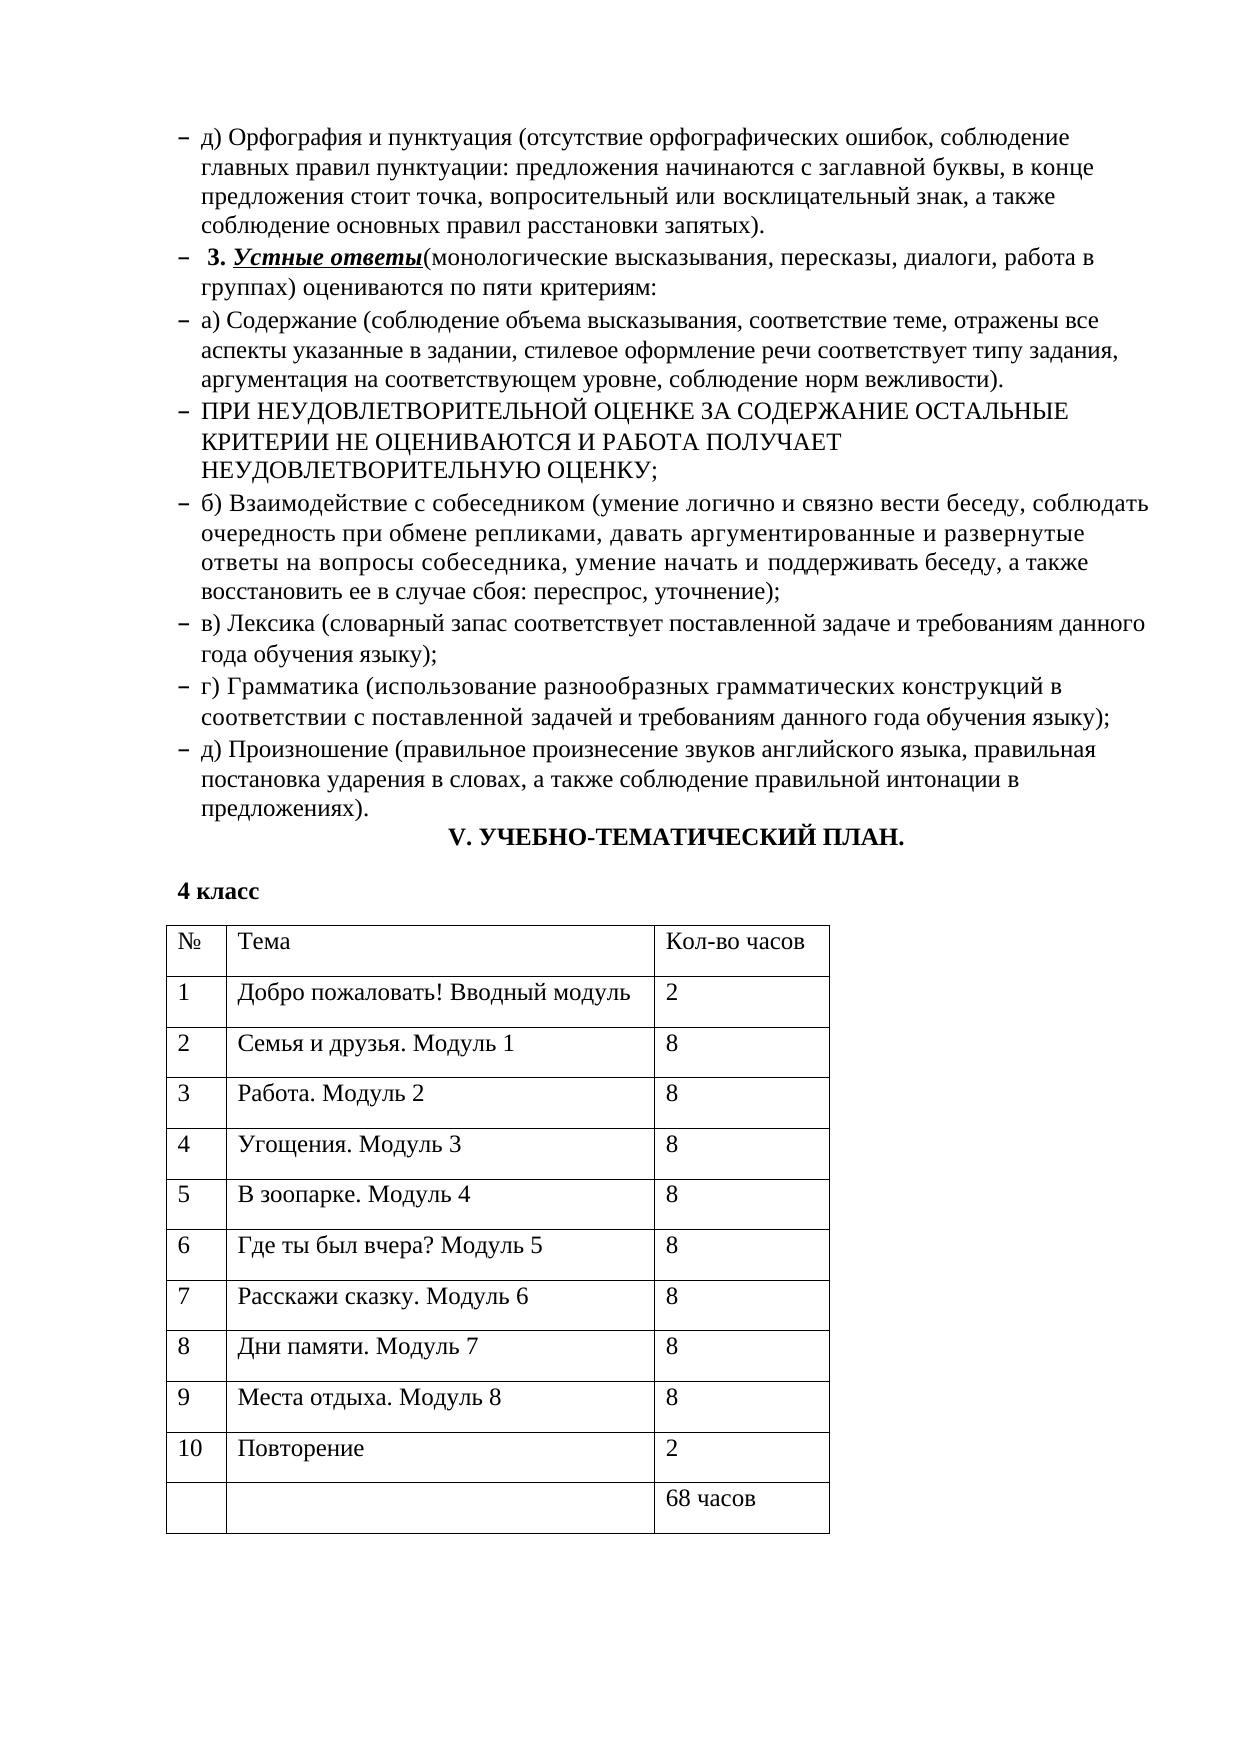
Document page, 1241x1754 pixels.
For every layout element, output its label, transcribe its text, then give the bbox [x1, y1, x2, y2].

table_cell 8 [655, 1230, 829, 1280]
table_cell Расскажи сказку. Модуль 6 [227, 1281, 654, 1330]
table_cell 2 [167, 1028, 226, 1077]
table_cell 10 [167, 1433, 226, 1482]
table_cell 2 [655, 1433, 829, 1482]
list д) Произношение (правильное произнесение звуков английского языка, правильная постановка ударения в словах, а также соблюдение правильной интонации в предложениях). [177, 730, 1152, 822]
table_cell 3 [167, 1078, 226, 1128]
table_cell Повторение [227, 1433, 654, 1482]
table_cell Где ты был вчера? Модуль 5 [227, 1230, 654, 1280]
list г) Грамматика (использование разнообразных грамматических конструкций в соответствии с поставленной задачей и требованиям данного года обучения языку); [177, 667, 1152, 730]
table_header № [167, 926, 226, 976]
table_cell [227, 1483, 654, 1533]
table_cell 5 [167, 1180, 226, 1229]
table_header Тема [227, 926, 654, 976]
table_cell Угощения. Модуль 3 [227, 1129, 654, 1178]
table_cell 8 [655, 1129, 829, 1178]
table_cell Дни памяти. Модуль 7 [227, 1331, 654, 1381]
table_cell 1 [167, 977, 226, 1027]
table_cell В зоопарке. Модуль 4 [227, 1180, 654, 1229]
table_cell 8 [655, 1028, 829, 1077]
list ПРИ НЕУДОВЛЕТВОРИТЕЛЬНОЙ ОЦЕНКЕ ЗА СОДЕРЖАНИЕ ОСТАЛЬНЫЕ КРИТЕРИИ НЕ ОЦЕНИВАЮТСЯ И РАБОТА ПОЛУЧАЕТ НЕУДОВЛЕТВОРИТЕЛЬНУЮ ОЦЕНКУ; [177, 393, 1152, 484]
table_header Кол-во часов [655, 926, 829, 976]
table_cell Места отдыха. Модуль 8 [227, 1382, 654, 1432]
table_cell 8 [655, 1281, 829, 1330]
table_cell 6 [167, 1230, 226, 1280]
list а) Содержание (соблюдение объема высказывания, соответствие теме, отражены все аспекты указанные в задании, стилевое оформление речи соответствует типу задания, аргументация на соответствующем уровне, соблюдение норм вежливости). [177, 301, 1152, 393]
table_cell Семья и друзья. Модуль 1 [227, 1028, 654, 1077]
table_cell Работа. Модуль 2 [227, 1078, 654, 1128]
table_cell Добро пожаловать! Вводный модуль [227, 977, 654, 1027]
text 4 класс [177, 876, 1152, 904]
table_cell 68 часов [655, 1483, 829, 1533]
list V. УЧЕБНО-ТЕМАТИЧЕСКИЙ ПЛАН. [201, 822, 1152, 851]
list д) Орфография и пунктуация (отсутствие орфографических ошибок, соблюдение главных правил пунктуации: предложения начинаются с заглавной буквы, в конце предложения стоит точка, вопросительный или восклицательный знак, а также соблюдение основных правил расстановки запятых). [177, 118, 1152, 238]
table_cell 8 [655, 1180, 829, 1229]
list 3. Устные ответы(монологические высказывания, пересказы, диалоги, работа в группах) оцениваются по пяти критериям: [177, 238, 1152, 301]
list в) Лексика (словарный запас соответствует поставленной задаче и требованиям данного года обучения языку); [177, 605, 1152, 667]
table_cell 8 [655, 1078, 829, 1128]
table_cell 8 [167, 1331, 226, 1381]
table_cell 7 [167, 1281, 226, 1330]
table_cell 2 [655, 977, 829, 1027]
list б) Взаимодействие с собеседником (умение логично и связно вести беседу, соблюдать очередность при обмене репликами, давать аргументированные и развернутые ответы на вопросы собеседника, умение начать и поддерживать беседу, а также восстановить ее в случае сбоя: переспрос, уточнение); [177, 484, 1152, 605]
table_cell 4 [167, 1129, 226, 1178]
table_cell 8 [655, 1382, 829, 1432]
table_cell 9 [167, 1382, 226, 1432]
table_cell [167, 1483, 226, 1533]
table_cell 8 [655, 1331, 829, 1381]
